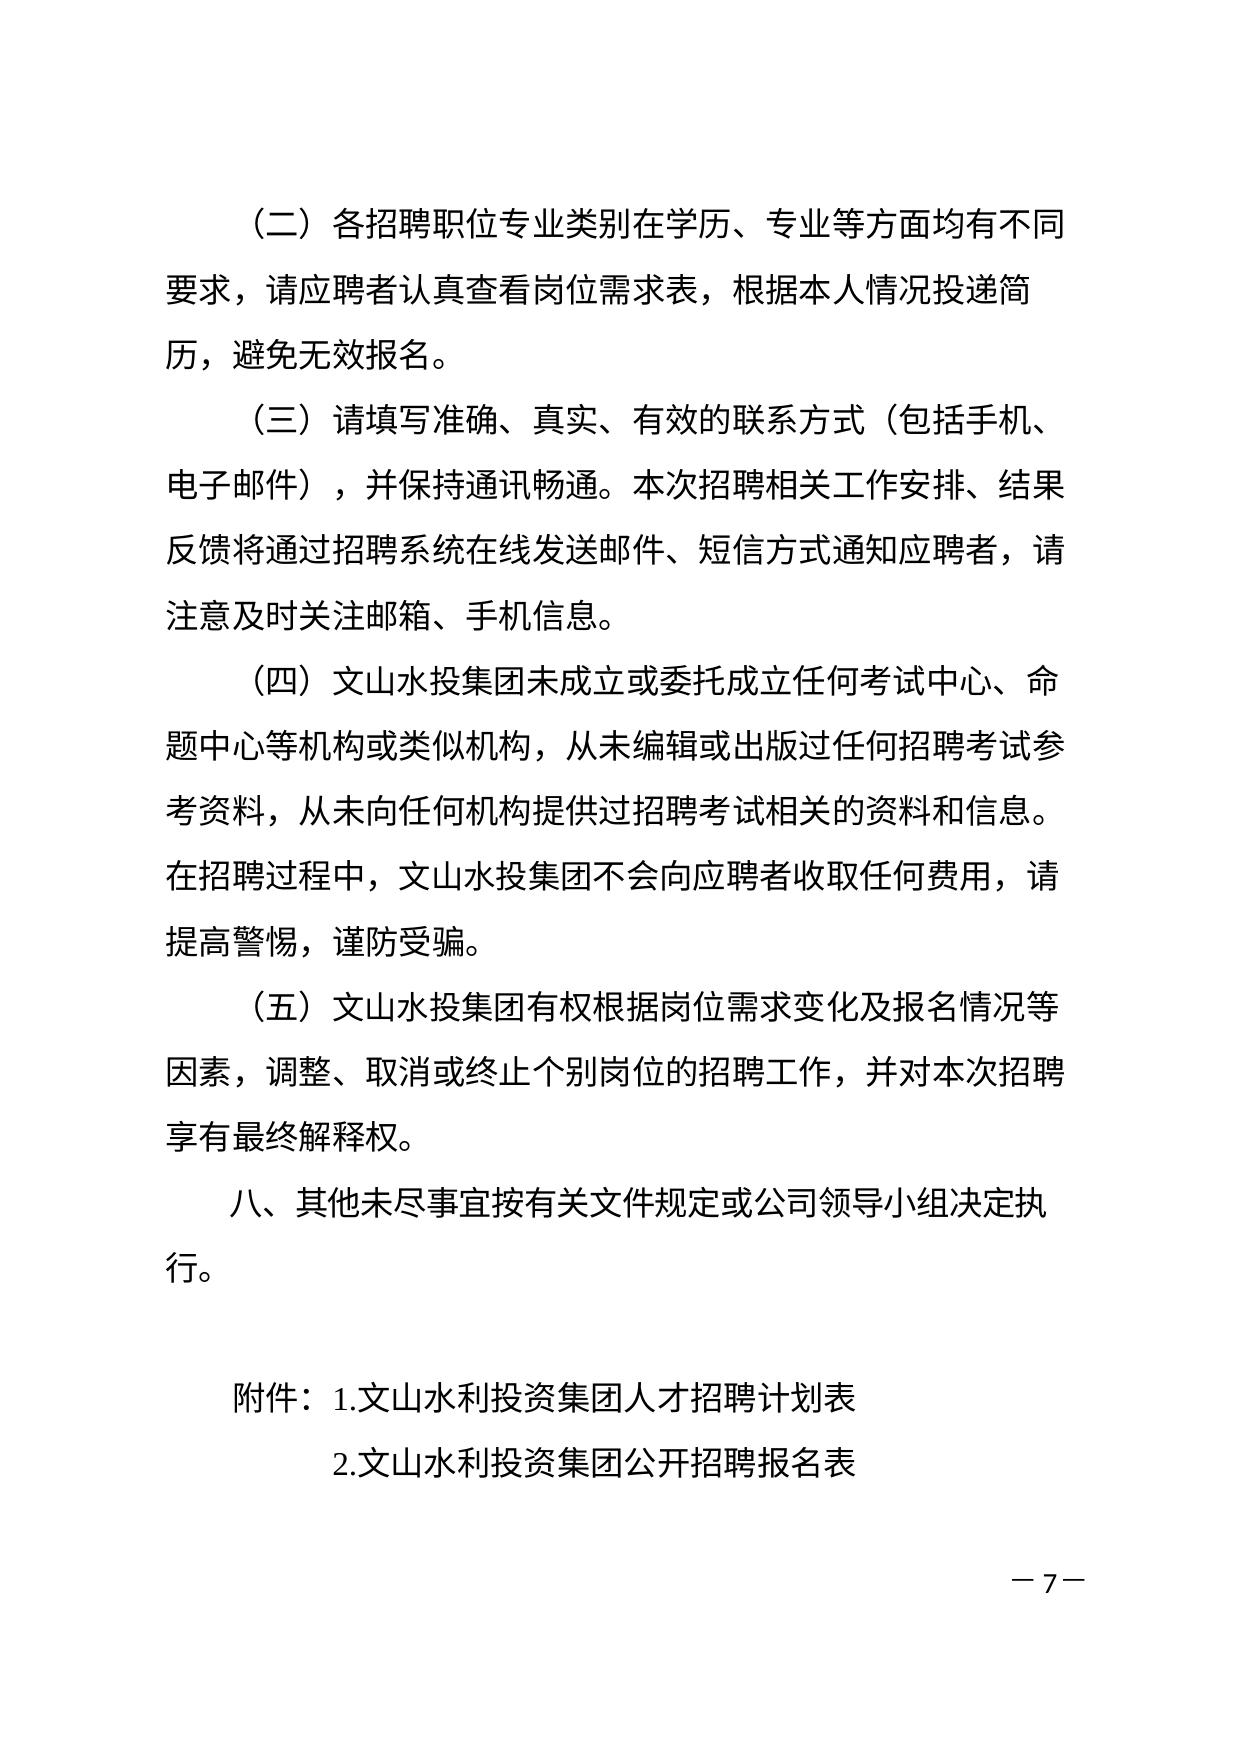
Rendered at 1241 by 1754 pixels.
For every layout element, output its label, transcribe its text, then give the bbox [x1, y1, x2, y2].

text （五）文山水投集团有权根据岗位需求变化及报名情况等因素，调整、取消或终止个别岗位的招聘工作，并对本次招聘享有最终解释权。 [165, 972, 1087, 1168]
text （四）文山水投集团未成立或委托成立任何考试中心、命题中心等机构或类似机构，从未编辑或出版过任何招聘考试参考资料，从未向任何机构提供过招聘考试相关的资料和信息。在招聘过程中，文山水投集团不会向应聘者收取任何费用，请提高警惕，谨防受骗。 [165, 646, 1087, 972]
text 附件：1.文山水利投资集团人才招聘计划表 [165, 1363, 1087, 1429]
text 八、其他未尽事宜按有关文件规定或公司领导小组决定执 [165, 1168, 1087, 1233]
text 行。 [165, 1233, 1087, 1298]
text 2.文山水利投资集团公开招聘报名表 [165, 1429, 1087, 1494]
text （二）各招聘职位专业类别在学历、专业等方面均有不同要求，请应聘者认真查看岗位需求表，根据本人情况投递简历，避免无效报名。 [165, 190, 1087, 385]
text （三）请填写准确、真实、有效的联系方式（包括手机、电子邮件），并保持通讯畅通。本次招聘相关工作安排、结果反馈将通过招聘系统在线发送邮件、短信方式通知应聘者，请注意及时关注邮箱、手机信息。 [165, 385, 1087, 646]
